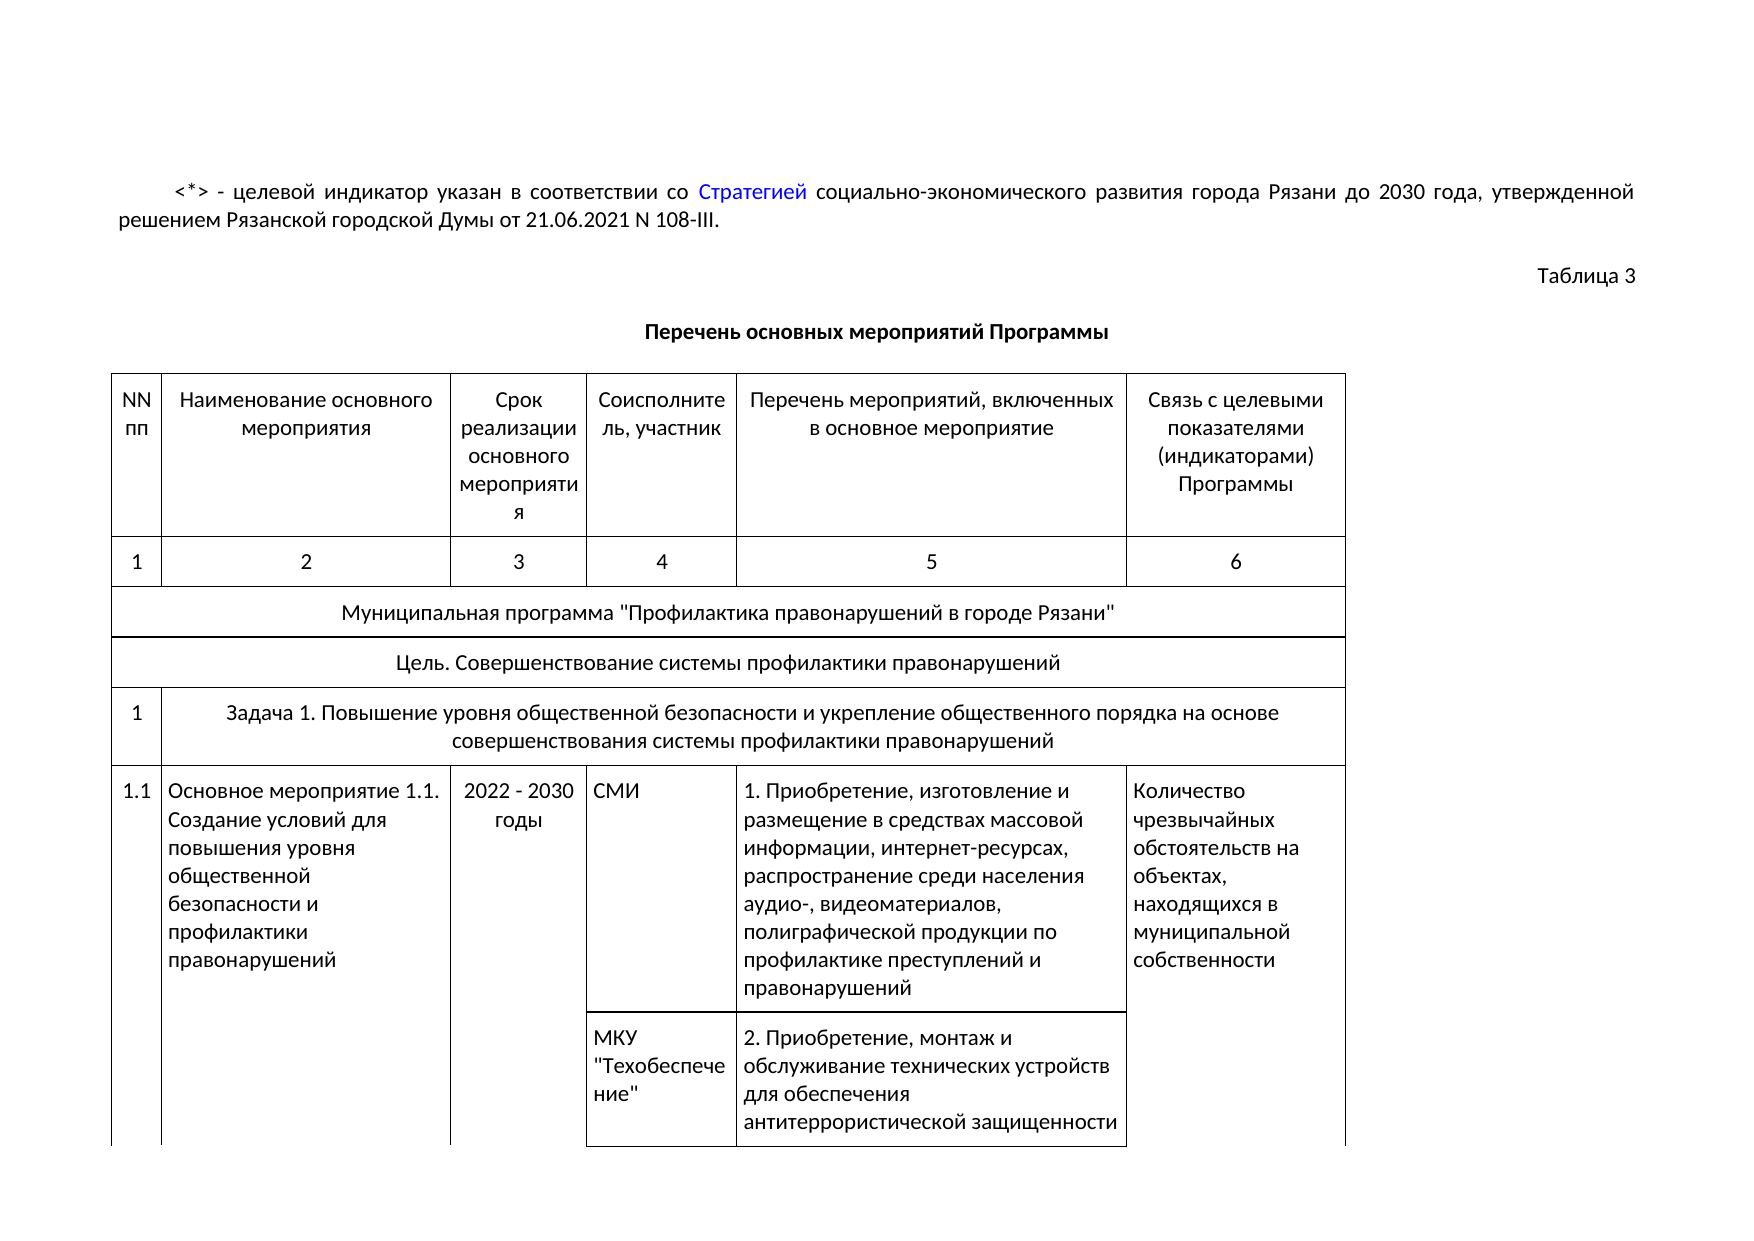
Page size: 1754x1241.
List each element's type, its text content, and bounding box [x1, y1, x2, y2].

table_header Соисполнитель, участник [587, 374, 736, 536]
text Таблица 3 [118, 261, 1636, 289]
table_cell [737, 1013, 1126, 1146]
title Перечень основных мероприятий Программы [118, 317, 1636, 345]
table_header Связь с целевыми показателями (индикаторами) Программы [1127, 374, 1345, 536]
table_header NN пп [112, 374, 161, 536]
table_cell 2022 - 2030 годы [451, 766, 586, 1146]
table_cell Цель. Совершенствование системы профилактики правонарушений [112, 638, 1345, 687]
table_cell 5 [737, 537, 1126, 586]
table_cell 6 [1127, 537, 1345, 586]
table_cell 4 [587, 537, 736, 586]
text <*> - целевой индикатор указан в соответствии со Стратегией социально-экономического развития города Рязани до 2030 года, утвержденной решением Рязанской городской Думы от 21.06.2021 N 108-III. [118, 177, 1636, 233]
table_cell 1 [112, 537, 161, 586]
table_cell 3 [451, 537, 586, 586]
table_cell Муниципальная программа "Профилактика правонарушений в городе Рязани" [112, 587, 1345, 636]
table_cell Количество чрезвычайных обстоятельств на объектах, находящихся в муниципальной собственности [1127, 766, 1345, 1146]
table_header Перечень мероприятий, включенных в основное мероприятие [737, 374, 1126, 536]
table_cell 2 [162, 537, 450, 586]
table_cell 1. Приобретение, изготовление и размещение в средствах массовой информации, интернет-ресурсах, распространение среди населения аудио-, видеоматериалов, полиграфической продукции по профилактике преступлений и правонарушений [737, 766, 1126, 1011]
table_header Наименование основного мероприятия [162, 374, 450, 536]
table_cell Задача 1. Повышение уровня общественной безопасности и укрепление общественного порядка на основе совершенствования системы профилактики правонарушений [162, 688, 1345, 765]
table_cell 1.1 [112, 766, 161, 1146]
table_cell Основное мероприятие 1.1. Создание условий для повышения уровня общественной безопасности и профилактики правонарушений [161, 766, 451, 1146]
table_cell 1 [112, 688, 161, 765]
table_header Срок реализации основного мероприятия [451, 374, 586, 536]
table_cell СМИ [587, 766, 736, 1011]
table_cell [587, 1013, 736, 1146]
